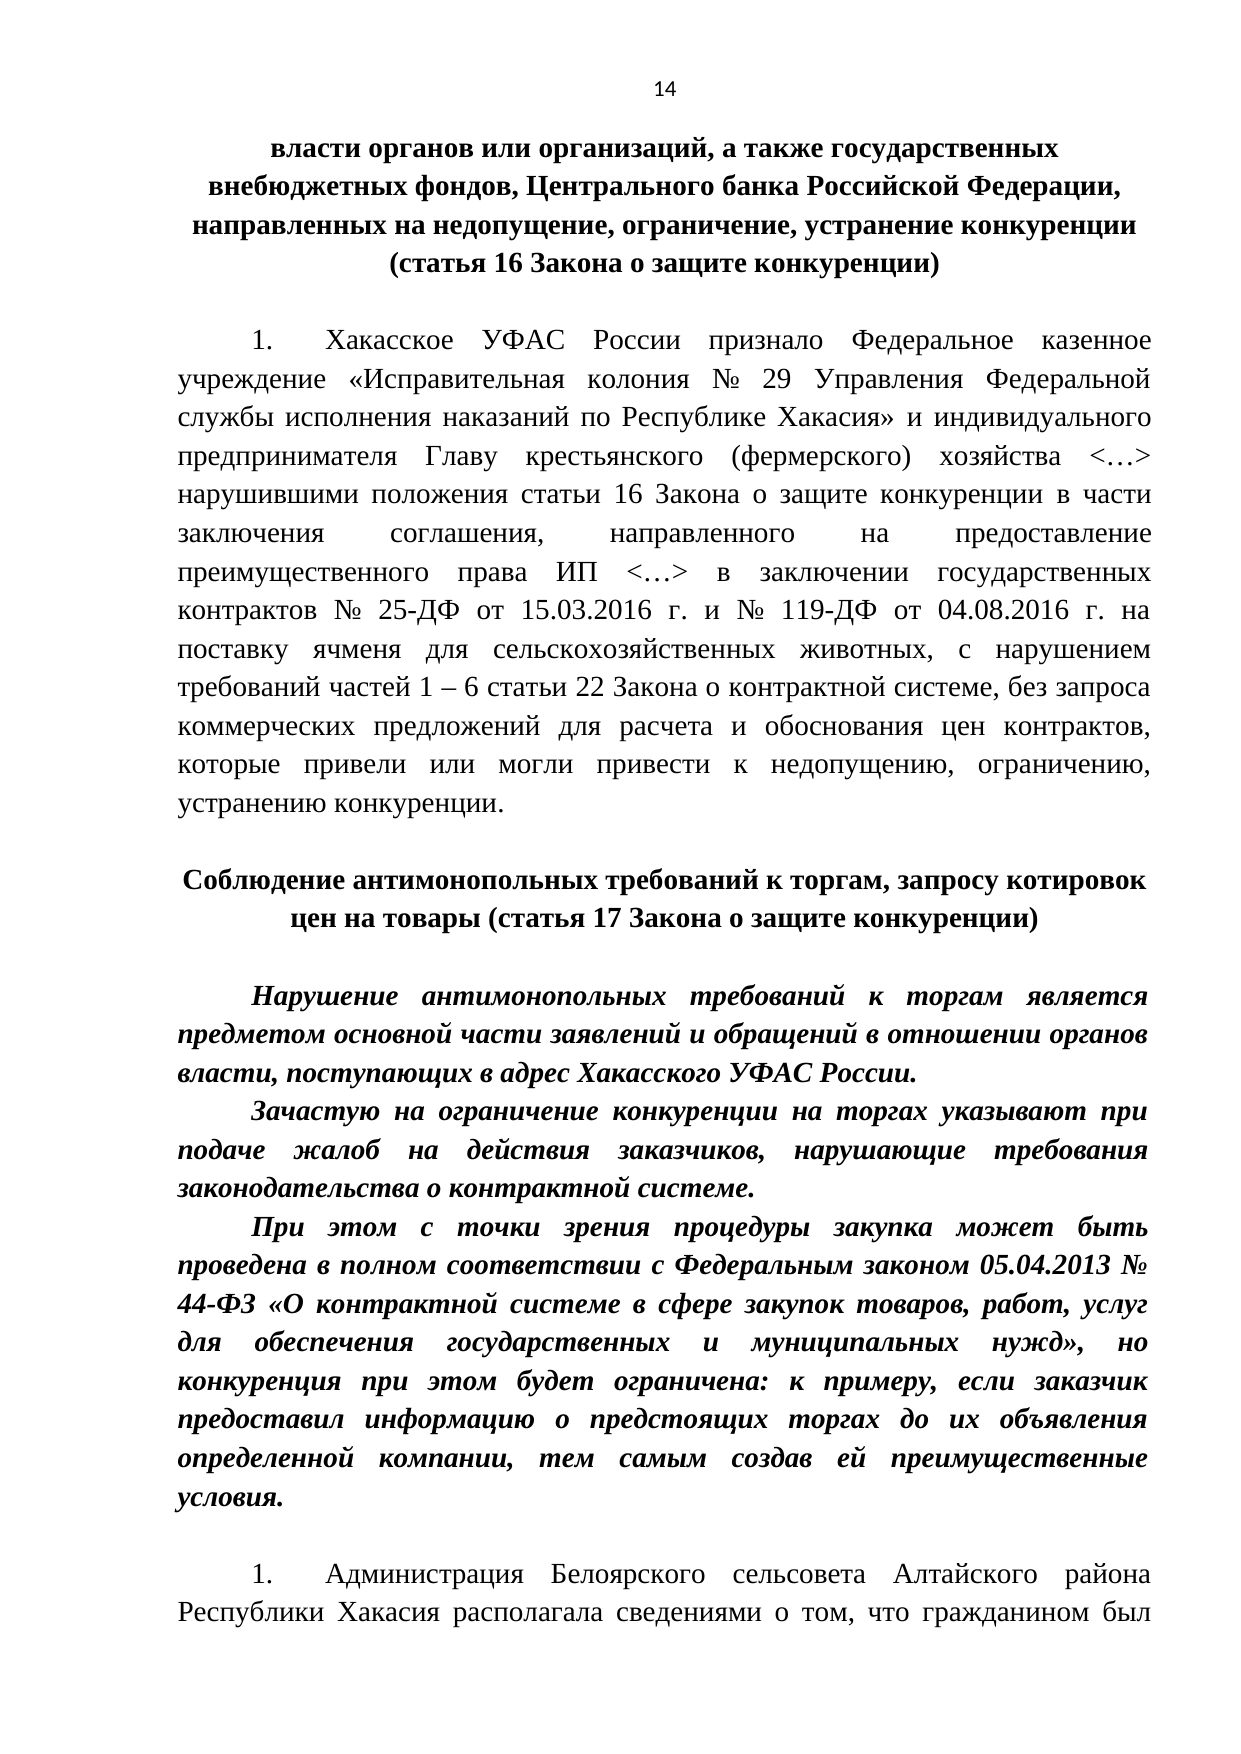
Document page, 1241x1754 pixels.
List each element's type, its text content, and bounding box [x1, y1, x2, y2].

list Хакасское УФАС России признало Федеральное казенное учреждение «Исправительная колония № 29 Управления Федеральной службы исполнения наказаний по Республике Хакасия» и индивидуального предпринимателя Главу крестьянского (фермерского) хозяйства <…> нарушившими положения статьи 16 Закона о защите конкуренции в части заключения соглашения, направленного на предоставление преимущественного права ИП <…> в заключении государственных контрактов № 25-ДФ от 15.03.2016 г. и № 119-ДФ от 04.08.2016 г. на поставку ячменя для сельскохозяйственных животных, с нарушением требований частей 1 – 6 статьи 22 Закона о контрактной системе, без запроса коммерческих предложений для расчета и обоснования цен контрактов, которые привели или могли привести к недопущению, ограничению, устранению конкуренции. [177, 322, 1152, 818]
text При этом с точки зрения процедуры закупка может быть проведена в полном соответствии с Федеральным законом 05.04.2013 № 44-ФЗ «О контрактной системе в сфере закупок товаров, работ, услуг для обеспечения государственных и муниципальных нужд», но конкуренция при этом будет ограничена: к примеру, если заказчик предоставил информацию о предстоящих торгах до их объявления определенной компании, тем самым создав ей преимущественные условия. [177, 1209, 1152, 1512]
subtitle Соблюдение антимонопольных требований к торгам, запросу котировок цен на товары (статья 17 Закона о защите конкуренции) [177, 862, 1152, 934]
text Зачастую на ограничение конкуренции на торгах указывают при подаче жалоб на действия заказчиков, нарушающие требования законодательства о контрактной системе. [177, 1093, 1152, 1204]
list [177, 1556, 1152, 1628]
text Нарушение антимонопольных требований к торгам является предметом основной части заявлений и обращений в отношении органов власти, поступающих в адрес Хакасского УФАС России. [177, 978, 1152, 1088]
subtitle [177, 130, 1152, 279]
